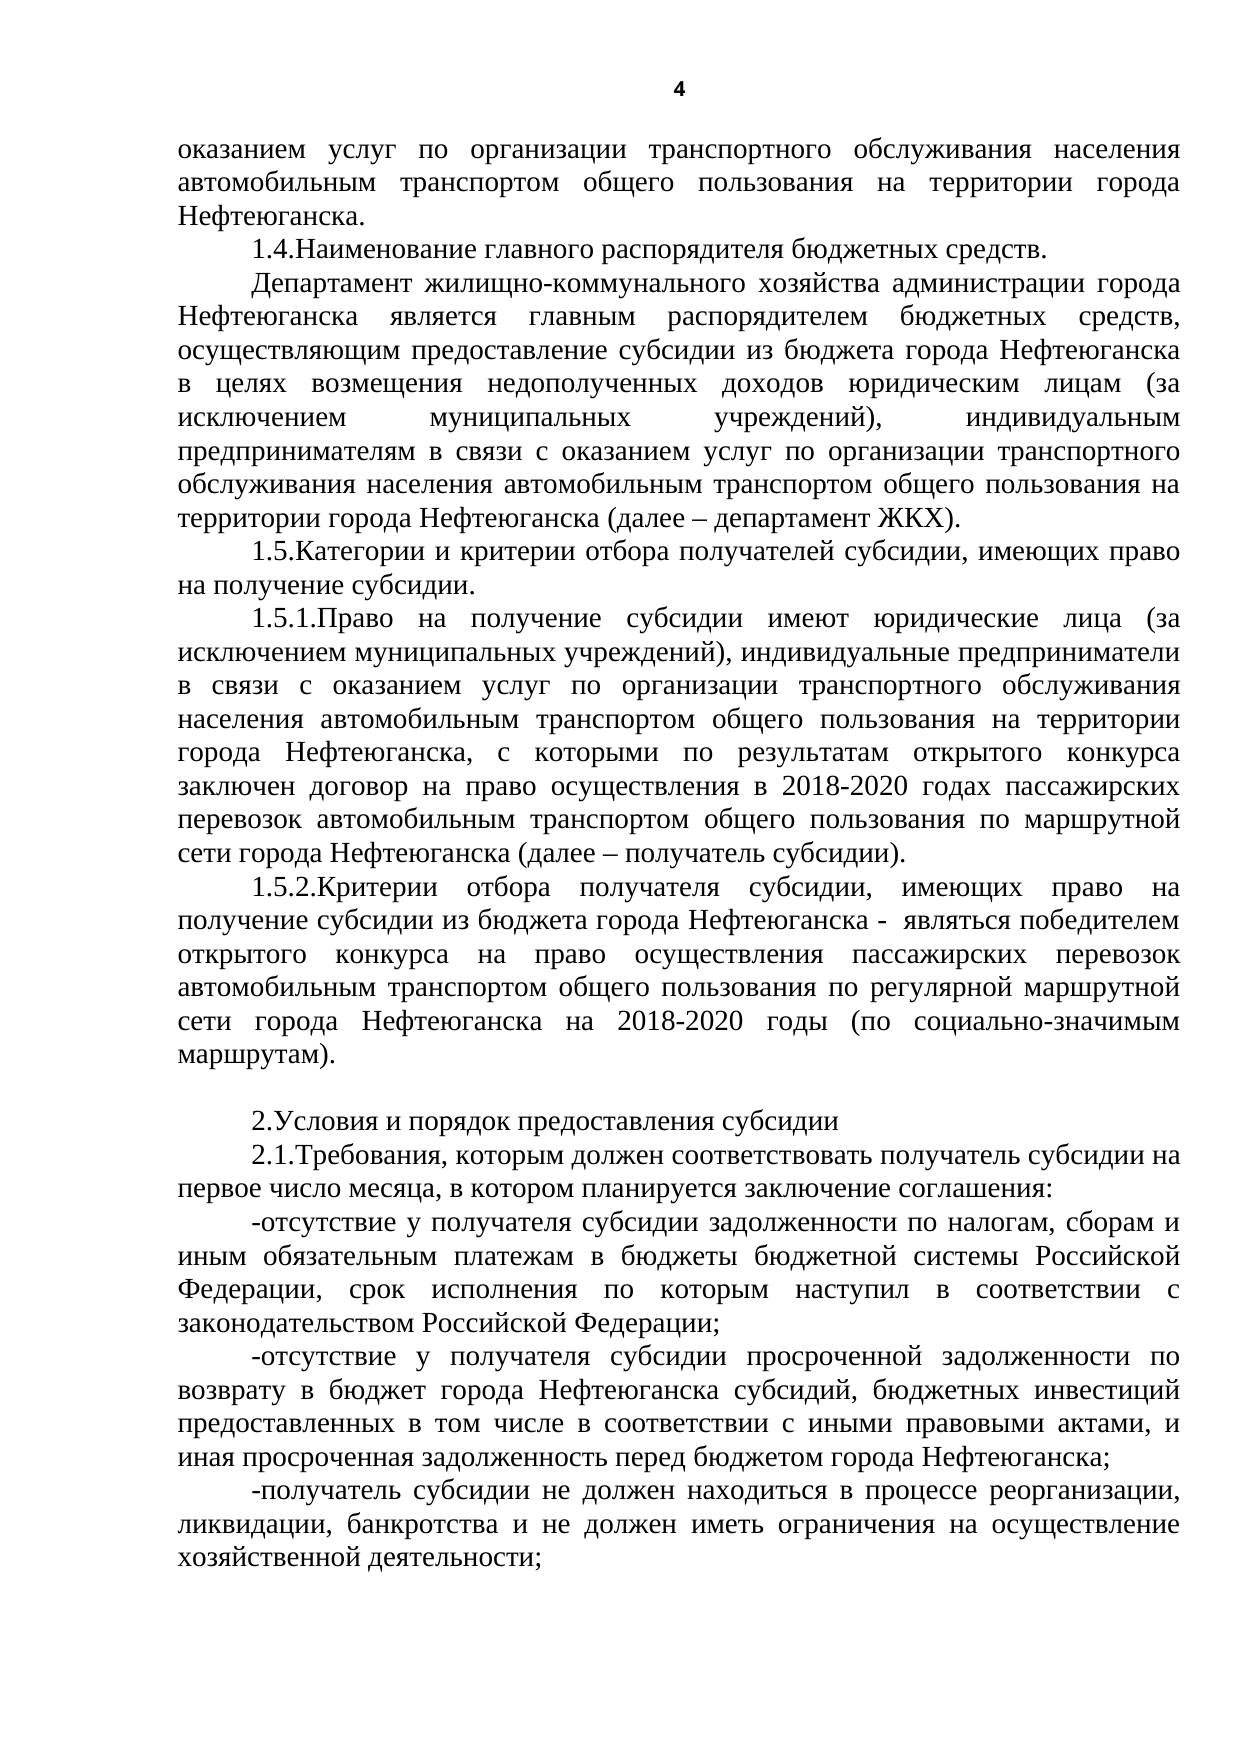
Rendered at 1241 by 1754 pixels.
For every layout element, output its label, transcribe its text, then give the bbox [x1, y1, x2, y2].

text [177, 131, 1181, 231]
text -отсутствие у получателя субсидии просроченной задолженности по возврату в бюджет города Нефтеюганска субсидий, бюджетных инвестиций предоставленных в том числе в соответствии с иными правовыми актами, и иная просроченная задолженность перед бюджетом города Нефтеюганска; [177, 1338, 1181, 1472]
text -получатель субсидии не должен находиться в процессе реорганизации, ликвидации, банкротства и не должен иметь ограничения на осуществление хозяйственной деятельности; [177, 1472, 1181, 1573]
text 1.5.2.Критерии отбора получателя субсидии, имеющих право на получение субсидии из бюджета города Нефтеюганска - являться победителем открытого конкурса на право осуществления пассажирских перевозок автомобильным транспортом общего пользования по регулярной маршрутной сети города Нефтеюганска на 2018-2020 годы (по социально-значимым маршрутам). [177, 869, 1181, 1070]
text 2.Условия и порядок предоставления субсидии [177, 1103, 1181, 1137]
text 2.1.Требования, которым должен соответствовать получатель субсидии на первое число месяца, в котором планируется заключение соглашения: [177, 1137, 1181, 1204]
text 1.5.Категории и критерии отбора получателей субсидии, имеющих право на получение субсидии. [177, 533, 1181, 600]
text 1.4.Наименование главного распорядителя бюджетных средств. [177, 231, 1181, 265]
text 1.5.1.Право на получение субсидии имеют юридические лица (за исключением муниципальных учреждений), индивидуальные предприниматели в связи с оказанием услуг по организации транспортного обслуживания населения автомобильным транспортом общего пользования на территории города Нефтеюганска, с которыми по результатам открытого конкурса заключен договор на право осуществления в 2018-2020 годах пассажирских перевозок автомобильным транспортом общего пользования по маршрутной сети города Нефтеюганска (далее – получатель субсидии). [177, 600, 1181, 869]
text Департамент жилищно-коммунального хозяйства администрации города Нефтеюганска является главным распорядителем бюджетных средств, осуществляющим предоставление субсидии из бюджета города Нефтеюганска в целях возмещения недополученных доходов юридическим лицам (за исключением муниципальных учреждений), индивидуальным предпринимателям в связи с оказанием услуг по организации транспортного обслуживания населения автомобильным транспортом общего пользования на территории города Нефтеюганска (далее – департамент ЖКХ). [177, 265, 1181, 533]
text -отсутствие у получателя субсидии задолженности по налогам, сборам и иным обязательным платежам в бюджеты бюджетной системы Российской Федерации, срок исполнения по которым наступил в соответствии с законодательством Российской Федерации; [177, 1204, 1181, 1338]
